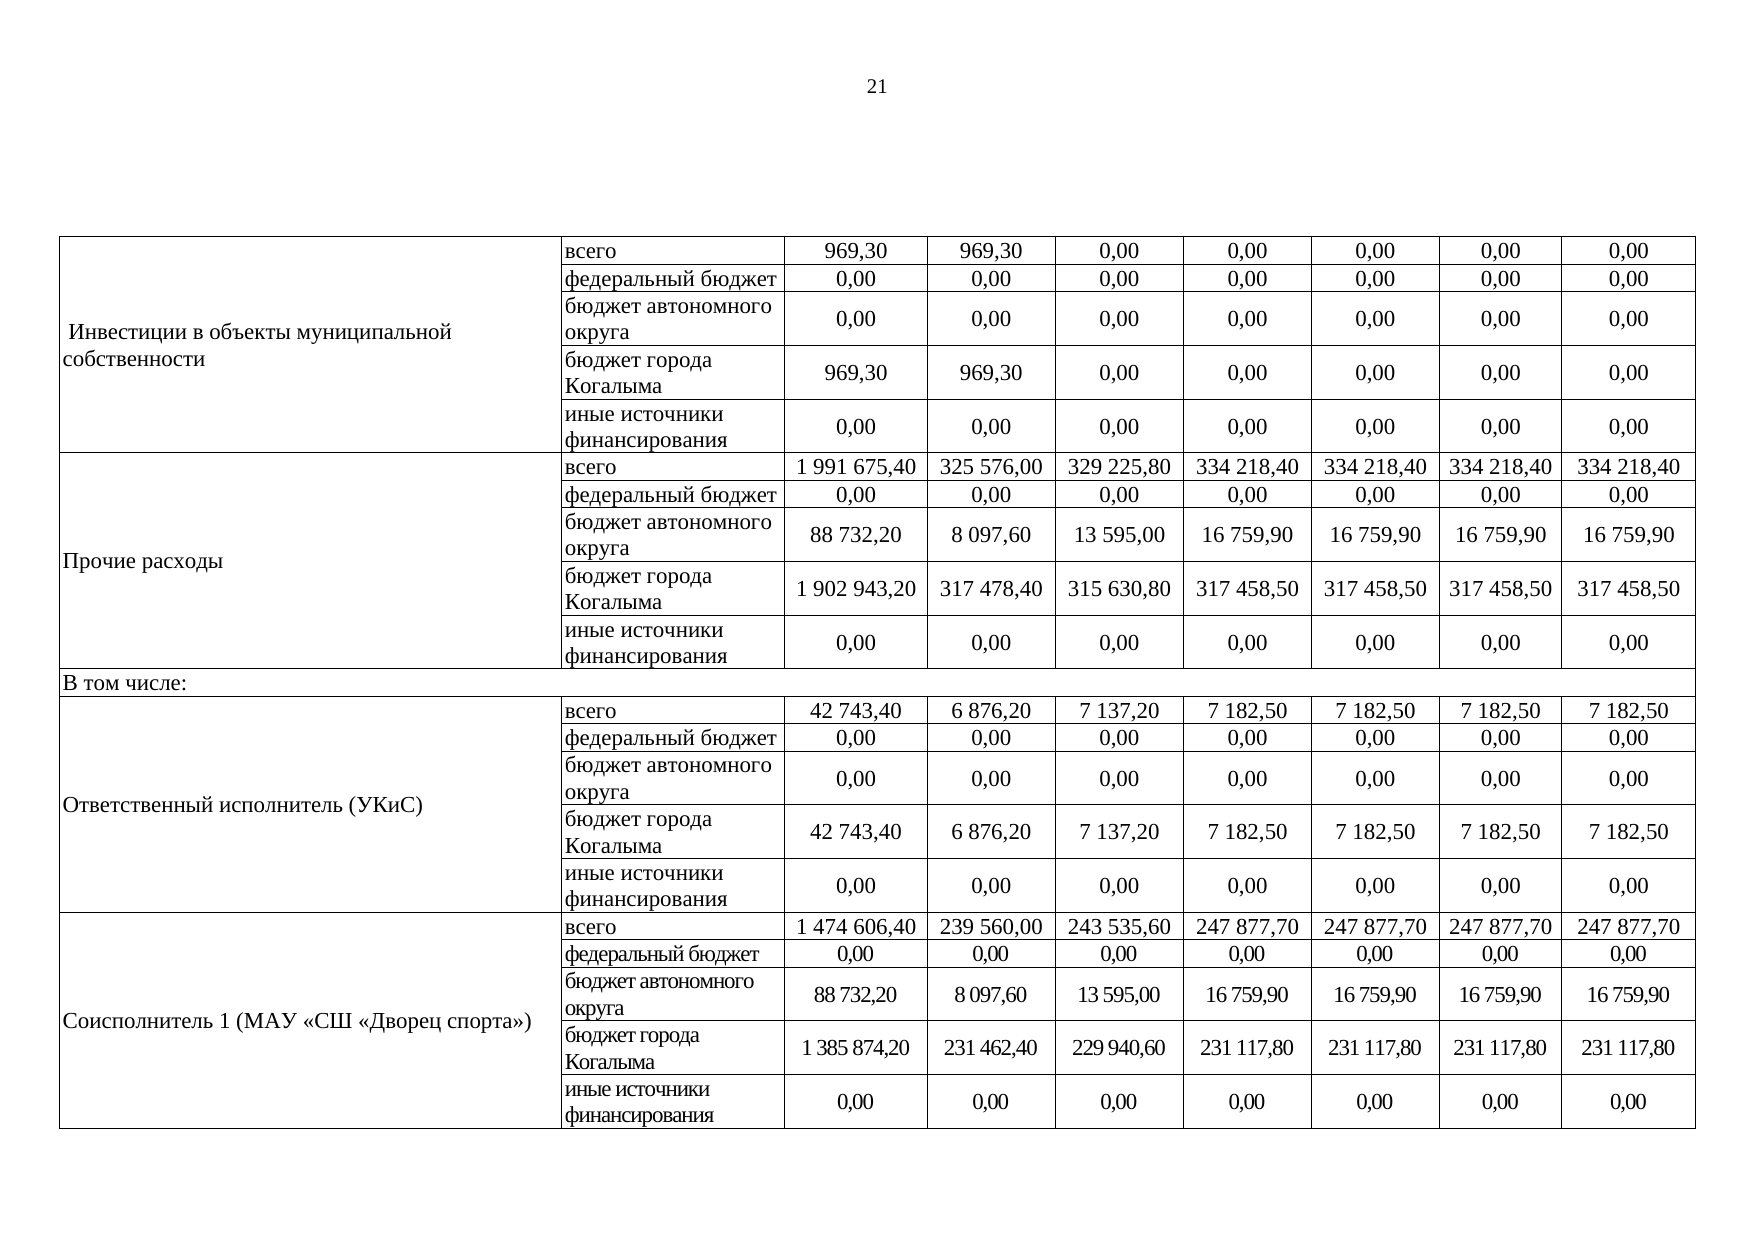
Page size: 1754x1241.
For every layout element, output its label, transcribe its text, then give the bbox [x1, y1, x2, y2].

table_cell 0,00 [1312, 292, 1439, 345]
table_cell 247 877,70 [1440, 913, 1561, 939]
table_cell бюджет города Когалыма [562, 805, 784, 858]
table_cell 16 759,90 [1312, 968, 1439, 1020]
table_cell Прочие расходы [60, 453, 561, 668]
table_cell 0,00 [1440, 859, 1561, 912]
table_cell 0,00 [1440, 940, 1561, 967]
table_cell 16 759,90 [1184, 968, 1311, 1020]
table_cell 317 478,40 [928, 562, 1055, 614]
table_cell 315 630,80 [1056, 562, 1183, 614]
table_header 0,00 [1562, 237, 1695, 264]
table_cell 239 560,00 [928, 913, 1055, 939]
table_cell 0,00 [1184, 724, 1311, 751]
table_cell 0,00 [1312, 265, 1439, 291]
table_cell 0,00 [1562, 724, 1695, 751]
table_cell бюджет автономного округа [562, 508, 784, 561]
table_cell 0,00 [1056, 940, 1183, 967]
table_cell бюджет города Когалыма [562, 1021, 784, 1074]
table_cell 1 474 606,40 [785, 913, 927, 939]
table_cell 0,00 [1562, 940, 1695, 967]
table_cell бюджет автономного округа [562, 752, 784, 804]
table_cell 7 182,50 [1184, 805, 1311, 858]
table_cell бюджет автономного округа [562, 968, 784, 1020]
table_cell федеральный бюджет [562, 265, 784, 291]
table_cell 231 117,80 [1440, 1021, 1561, 1074]
table_cell 317 458,50 [1440, 562, 1561, 614]
table_cell 334 218,40 [1440, 453, 1561, 480]
table_cell 247 877,70 [1562, 913, 1695, 939]
table_cell 0,00 [1056, 859, 1183, 912]
table_cell Ответственный исполнитель (УКиС) [60, 697, 561, 912]
table_cell 0,00 [785, 400, 927, 452]
table_cell 1 902 943,20 [785, 562, 927, 614]
table_cell 1 385 874,20 [785, 1021, 927, 1074]
table_cell 0,00 [1440, 346, 1561, 398]
table_cell 0,00 [1184, 1075, 1311, 1128]
table_cell 0,00 [928, 1075, 1055, 1128]
table_cell всего [562, 913, 784, 939]
table_cell 13 595,00 [1056, 968, 1183, 1020]
table_cell 0,00 [1056, 292, 1183, 345]
table_cell 0,00 [928, 292, 1055, 345]
table_cell 0,00 [1312, 940, 1439, 967]
table_cell 6 876,20 [928, 697, 1055, 723]
table_cell 231 117,80 [1312, 1021, 1439, 1074]
table_cell 247 877,70 [1184, 913, 1311, 939]
table_cell 317 458,50 [1184, 562, 1311, 614]
table_cell федеральный бюджет [562, 940, 784, 967]
table_cell 0,00 [1562, 265, 1695, 291]
table_cell 0,00 [1056, 346, 1183, 398]
table_cell 0,00 [1562, 346, 1695, 398]
table_cell 7 182,50 [1312, 805, 1439, 858]
table_cell 231 117,80 [1562, 1021, 1695, 1074]
table_cell 334 218,40 [1562, 453, 1695, 480]
table_header 0,00 [1440, 237, 1561, 264]
table_header 0,00 [1184, 237, 1311, 264]
table_cell 0,00 [928, 265, 1055, 291]
table_cell 0,00 [785, 265, 927, 291]
table_cell 0,00 [785, 481, 927, 507]
table_cell 0,00 [1184, 481, 1311, 507]
table_cell 334 218,40 [1312, 453, 1439, 480]
table_cell 317 458,50 [1312, 562, 1439, 614]
table_cell 329 225,80 [1056, 453, 1183, 480]
table_cell 7 182,50 [1312, 697, 1439, 723]
table_cell 16 759,90 [1184, 508, 1311, 561]
table_header всего [562, 237, 784, 264]
table_cell 0,00 [1056, 1075, 1183, 1128]
table_cell федеральный бюджет [562, 724, 784, 751]
table_cell 16 759,90 [1562, 968, 1695, 1020]
table_cell 0,00 [1184, 940, 1311, 967]
table_cell иные источники финансирования [562, 1075, 784, 1128]
table_cell 0,00 [1312, 1075, 1439, 1128]
table_header 969,30 [785, 237, 927, 264]
table_cell 334 218,40 [1184, 453, 1311, 480]
table_cell 7 182,50 [1440, 805, 1561, 858]
table_cell 0,00 [928, 724, 1055, 751]
table_cell 8 097,60 [928, 968, 1055, 1020]
table_cell всего [562, 453, 784, 480]
table_cell 0,00 [785, 1075, 927, 1128]
table_cell 0,00 [1056, 752, 1183, 804]
table_cell 0,00 [1184, 400, 1311, 452]
table_cell 0,00 [1440, 1075, 1561, 1128]
table_cell 0,00 [1056, 481, 1183, 507]
table_cell 0,00 [1562, 1075, 1695, 1128]
table_cell 0,00 [1440, 752, 1561, 804]
table_cell 1 991 675,40 [785, 453, 927, 480]
table_cell 0,00 [1562, 752, 1695, 804]
table_cell 13 595,00 [1056, 508, 1183, 561]
table_cell 16 759,90 [1440, 508, 1561, 561]
table_cell 0,00 [1312, 724, 1439, 751]
table_cell 325 576,00 [928, 453, 1055, 480]
table_cell 229 940,60 [1056, 1021, 1183, 1074]
table_cell 247 877,70 [1312, 913, 1439, 939]
table_cell иные источники финансирования [562, 859, 784, 912]
table_cell Соисполнитель 1 (МАУ «СШ «Дворец спорта») [60, 913, 561, 1128]
table_cell 88 732,20 [785, 508, 927, 561]
table_cell 231 117,80 [1184, 1021, 1311, 1074]
table_cell иные источники финансирования [562, 616, 784, 668]
table_header 0,00 [1056, 237, 1183, 264]
table_cell бюджет автономного округа [562, 292, 784, 345]
table_cell 0,00 [785, 292, 927, 345]
table_cell 0,00 [928, 859, 1055, 912]
table_cell 0,00 [1312, 481, 1439, 507]
table_cell 243 535,60 [1056, 913, 1183, 939]
table_cell 42 743,40 [785, 805, 927, 858]
table_header 969,30 [928, 237, 1055, 264]
table_cell 7 182,50 [1562, 805, 1695, 858]
table_header 0,00 [1312, 237, 1439, 264]
table_cell бюджет города Когалыма [562, 346, 784, 398]
table_cell 0,00 [1440, 265, 1561, 291]
table_cell 0,00 [928, 400, 1055, 452]
table_cell иные источники финансирования [562, 400, 784, 452]
table_cell 969,30 [785, 346, 927, 398]
table_cell 0,00 [785, 859, 927, 912]
table_cell 0,00 [1312, 752, 1439, 804]
table_cell 0,00 [1184, 752, 1311, 804]
table_cell 0,00 [1440, 616, 1561, 668]
table_cell 8 097,60 [928, 508, 1055, 561]
table_cell 0,00 [1184, 292, 1311, 345]
table_cell 42 743,40 [785, 697, 927, 723]
table_cell 231 462,40 [928, 1021, 1055, 1074]
table_cell 0,00 [1440, 724, 1561, 751]
table_cell 0,00 [785, 616, 927, 668]
table_cell 0,00 [1056, 265, 1183, 291]
table_cell 0,00 [1562, 292, 1695, 345]
table_cell 0,00 [928, 752, 1055, 804]
table_cell 0,00 [1562, 616, 1695, 668]
table_cell 0,00 [785, 940, 927, 967]
table_cell 0,00 [1184, 265, 1311, 291]
table_cell 0,00 [1312, 616, 1439, 668]
table_cell 0,00 [1562, 859, 1695, 912]
table_cell 0,00 [1184, 616, 1311, 668]
table_header Инвестиции в объекты муниципальной собственности [60, 237, 561, 452]
table_cell 0,00 [1440, 400, 1561, 452]
table_cell 0,00 [1312, 346, 1439, 398]
table_cell 6 876,20 [928, 805, 1055, 858]
table_cell 7 182,50 [1562, 697, 1695, 723]
table_cell 16 759,90 [1312, 508, 1439, 561]
table_cell 16 759,90 [1562, 508, 1695, 561]
table_cell В том числе: [60, 669, 1695, 696]
table_cell 7 137,20 [1056, 697, 1183, 723]
table_cell 0,00 [1440, 292, 1561, 345]
table_cell 7 182,50 [1440, 697, 1561, 723]
table_cell всего [562, 697, 784, 723]
table_cell 317 458,50 [1562, 562, 1695, 614]
table_cell 0,00 [1562, 400, 1695, 452]
table_cell 16 759,90 [1440, 968, 1561, 1020]
table_cell 0,00 [785, 752, 927, 804]
table_cell 88 732,20 [785, 968, 927, 1020]
table_cell 0,00 [1056, 724, 1183, 751]
table_cell 969,30 [928, 346, 1055, 398]
table_cell 0,00 [1312, 400, 1439, 452]
table_cell 7 182,50 [1184, 697, 1311, 723]
table_cell 0,00 [1312, 859, 1439, 912]
table_cell 0,00 [785, 724, 927, 751]
table_cell 0,00 [928, 940, 1055, 967]
table_cell 0,00 [1184, 346, 1311, 398]
table_cell федеральный бюджет [562, 481, 784, 507]
table_cell 0,00 [928, 616, 1055, 668]
table_cell 0,00 [1562, 481, 1695, 507]
table_cell 0,00 [1056, 400, 1183, 452]
table_cell 7 137,20 [1056, 805, 1183, 858]
table_cell бюджет города Когалыма [562, 562, 784, 614]
table_cell 0,00 [1440, 481, 1561, 507]
table_cell 0,00 [1056, 616, 1183, 668]
table_cell 0,00 [928, 481, 1055, 507]
table_cell 0,00 [1184, 859, 1311, 912]
